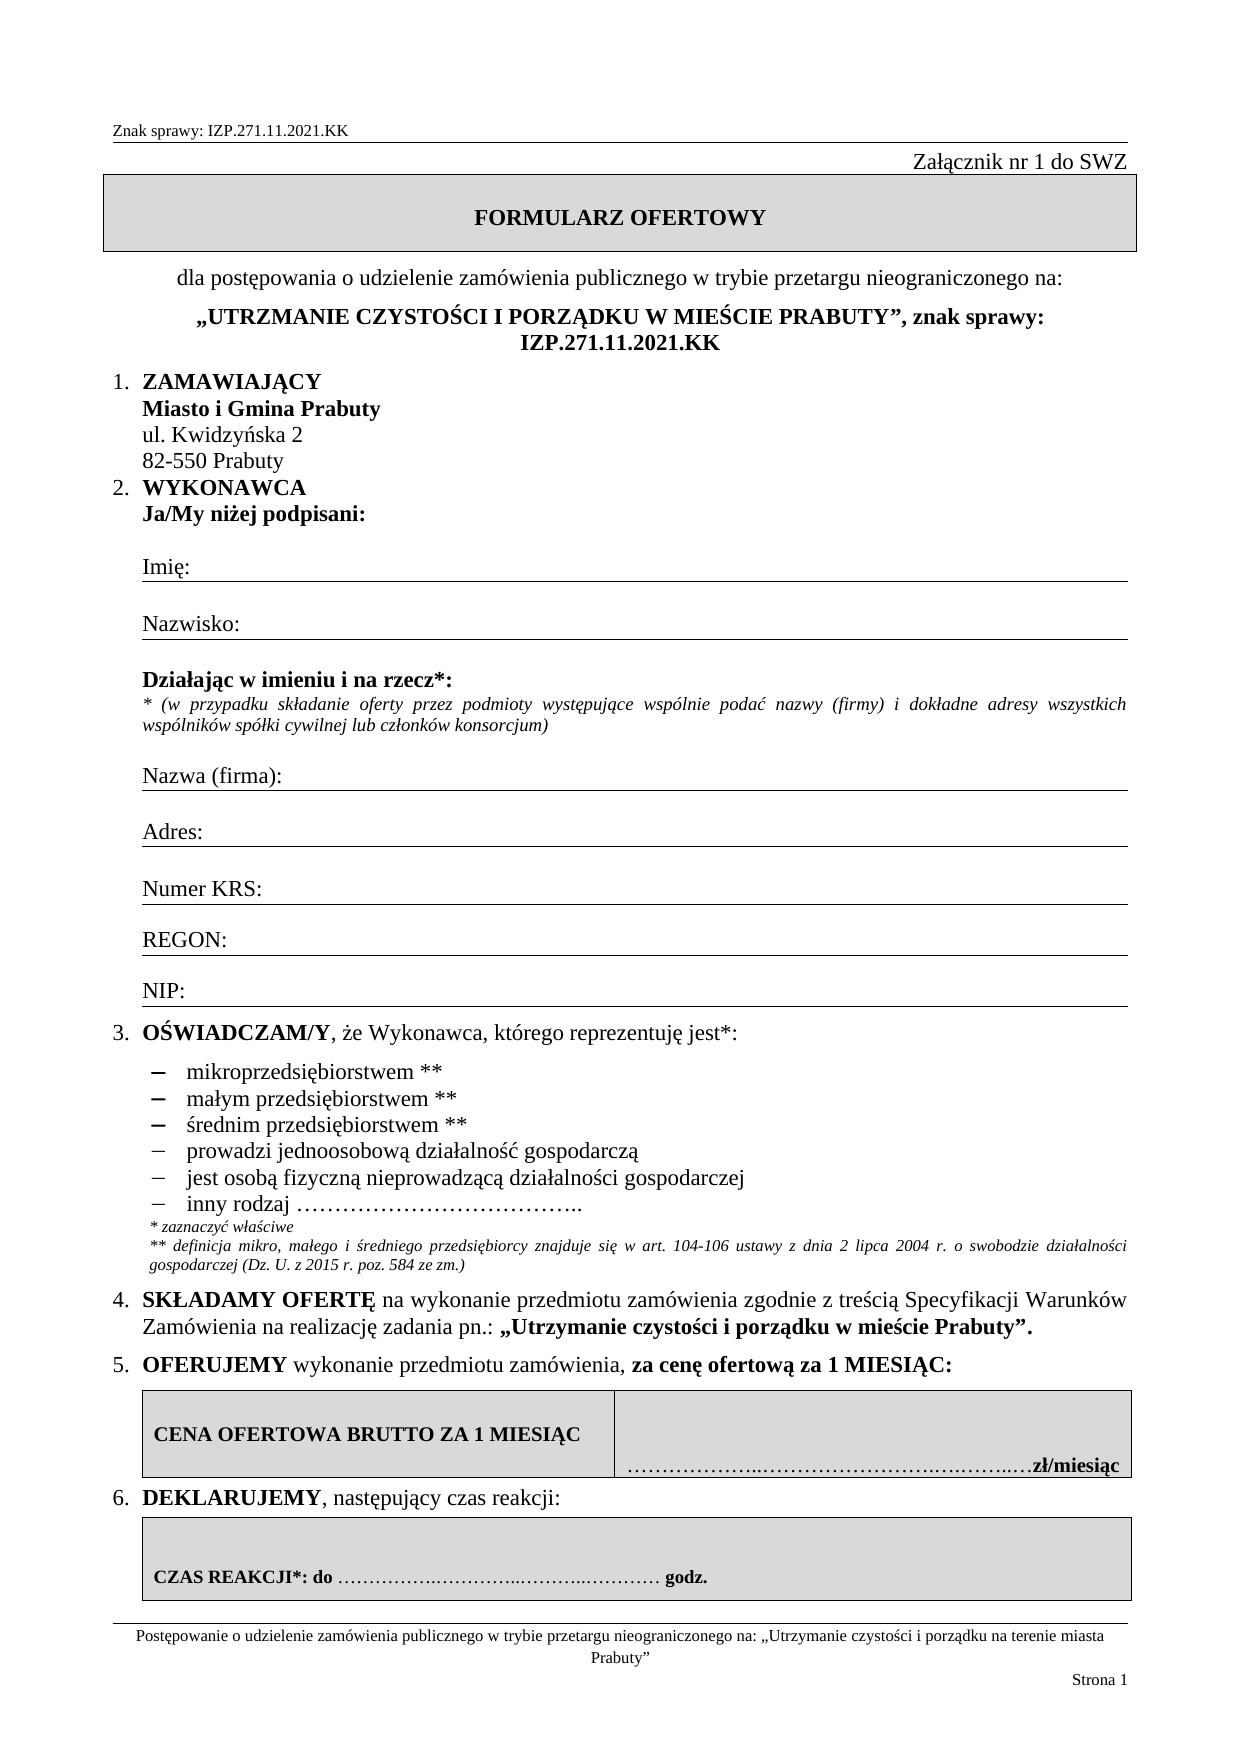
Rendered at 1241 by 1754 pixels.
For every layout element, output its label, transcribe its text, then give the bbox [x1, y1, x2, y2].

list Ja/My niżej podpisani: [142, 500, 1128, 526]
text ** definicja mikro, małego i średniego przedsiębiorcy znajduje się w art. 104-106 ustawy z dnia 2 lipca 2004 r. o swobodzie działalności gospodarczej (Dz. U. z 2015 r. poz. 584 ze zm.) [149, 1236, 1128, 1274]
list OFERUJEMY wykonanie przedmiotu zamówienia, za cenę ofertową za 1 MIESIĄC: [112, 1352, 1128, 1378]
list WYKONAWCA [112, 474, 1128, 500]
list ZAMAWIAJĄCY [112, 368, 1128, 395]
list DEKLARUJEMY, następujący czas reakcji: [112, 1484, 1128, 1511]
list Nazwa (firma): [142, 762, 1128, 790]
list małym przedsiębiorstwem ** [149, 1084, 1128, 1111]
table_header ………………..…………………….….……..…zł/miesiąc [615, 1391, 1131, 1477]
text 82-550 Prabuty [142, 447, 1128, 474]
list Nazwisko: [142, 610, 1128, 639]
text ul. Kwidzyńska 2 [142, 421, 1128, 447]
text „UTRZMANIE CZYSTOŚCI I PORZĄDKU W MIEŚCIE PRABUTY”, znak sprawy: IZP.271.11.2021.KK [112, 303, 1128, 356]
list NIP: [142, 977, 1128, 1006]
list OŚWIADCZAM/Y, że Wykonawca, którego reprezentuję jest*: [112, 1019, 1128, 1046]
text Miasto i Gmina Prabuty [142, 395, 1128, 421]
list * (w przypadku składanie oferty przez podmioty występujące wspólnie podać nazwy (firmy) i dokładne adresy wszystkich wspólników spółki cywilnej lub członków konsorcjum) [142, 692, 1128, 736]
list Numer KRS: [142, 875, 1128, 904]
table_header CENA OFERTOWA BRUTTO ZA 1 MIESIĄC [143, 1391, 614, 1477]
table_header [143, 1518, 1131, 1600]
text FORMULARZ OFERTOWY [104, 200, 1136, 251]
text Załącznik nr 1 do SWZ [112, 148, 1128, 174]
list prowadzi jednoosobową działalność gospodarczą [149, 1137, 1128, 1164]
list Imię: [142, 553, 1128, 581]
list Działając w imieniu i na rzecz*: [142, 666, 1128, 692]
list mikroprzedsiębiorstwem ** [149, 1058, 1128, 1084]
text dla postępowania o udzielenie zamówienia publicznego w trybie przetargu nieograniczonego na: [112, 264, 1128, 291]
list SKŁADAMY OFERTĘ na wykonanie przedmiotu zamówienia zgodnie z treścią Specyfikacji Warunków Zamówienia na realizację zadania pn.: „Utrzymanie czystości i porządku w mieście Prabuty”. [112, 1286, 1128, 1339]
list REGON: [142, 926, 1128, 955]
list średnim przedsiębiorstwem ** [149, 1111, 1128, 1137]
list jest osobą fizyczną nieprowadzącą działalności gospodarczej [149, 1164, 1128, 1190]
list Adres: [142, 818, 1128, 846]
list inny rodzaj ……………………………….. [149, 1190, 1128, 1216]
text * zaznaczyć właściwe [112, 1216, 1125, 1236]
